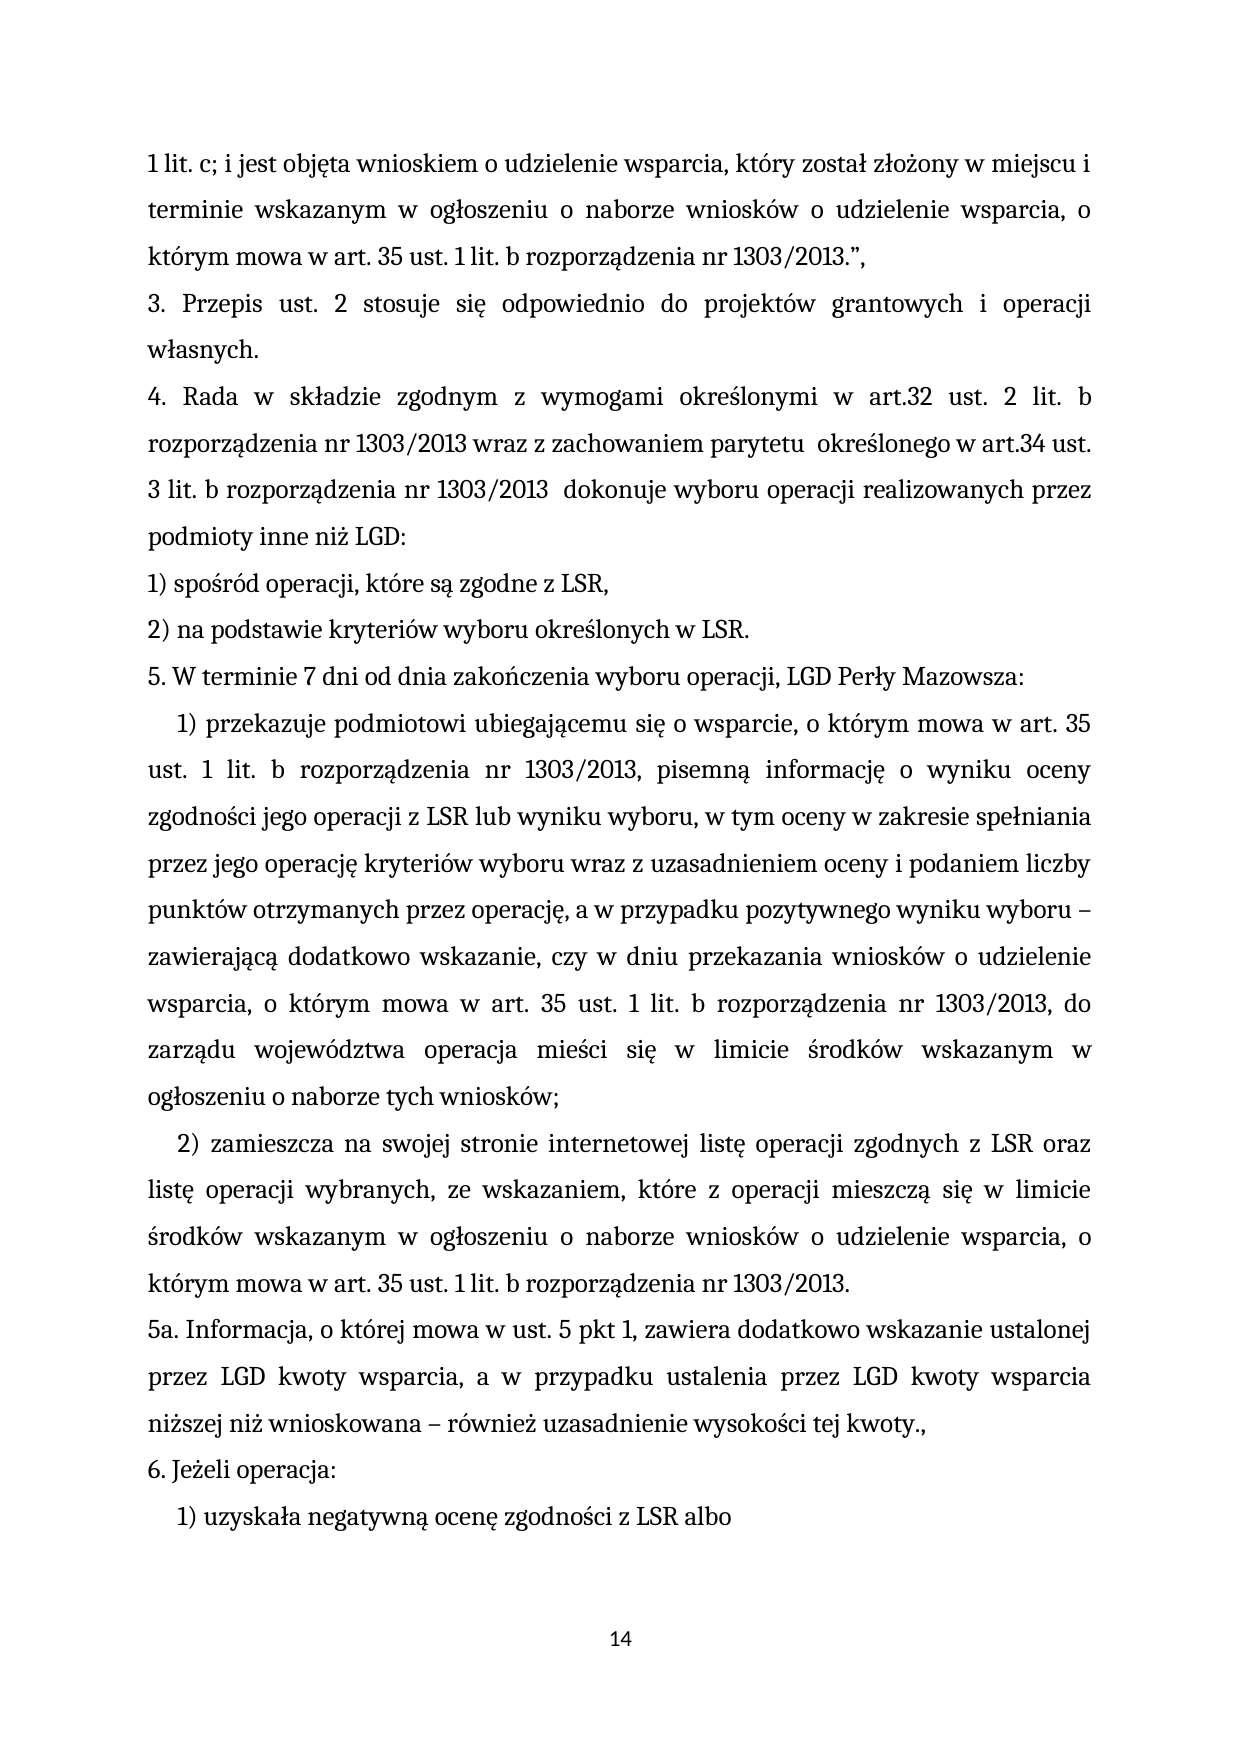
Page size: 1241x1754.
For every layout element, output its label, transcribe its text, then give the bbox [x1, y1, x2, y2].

text 2) zamieszcza na swojej stronie internetowej listę operacji zgodnych z LSR oraz listę operacji wybranych, ze wskazaniem, które z operacji mieszczą się w limicie środków wskazanym w ogłoszeniu o naborze wniosków o udzielenie wsparcia, o którym mowa w art. 35 ust. 1 lit. b rozporządzenia nr 1303/2013. [148, 1128, 1093, 1299]
text 1) przekazuje podmiotowi ubiegającemu się o wsparcie, o którym mowa w art. 35 ust. 1 lit. b rozporządzenia nr 1303/2013, pisemną informację o wyniku oceny zgodności jego operacji z LSR lub wyniku wyboru, w tym oceny w zakresie spełniania przez jego operację kryteriów wyboru wraz z uzasadnieniem oceny i podaniem liczby punktów otrzymanych przez operację, a w przypadku pozytywnego wyniku wyboru – zawierającą dodatkowo wskazanie, czy w dniu przekazania wniosków o udzielenie wsparcia, o którym mowa w art. 35 ust. 1 lit. b rozporządzenia nr 1303/2013, do zarządu województwa operacja mieści się w limicie środków wskazanym w ogłoszeniu o naborze tych wniosków; [148, 708, 1093, 1112]
text 4. Rada w składzie zgodnym z wymogami określonymi w art.32 ust. 2 lit. b rozporządzenia nr 1303/2013 wraz z zachowaniem parytetu określonego w art.34 ust. 3 lit. b rozporządzenia nr 1303/2013 dokonuje wyboru operacji realizowanych przez podmioty inne niż LGD: [148, 381, 1093, 552]
text 5. W terminie 7 dni od dnia zakończenia wyboru operacji, LGD Perły Mazowsza: [148, 661, 1093, 692]
text 3. Przepis ust. 2 stosuje się odpowiednio do projektów grantowych i operacji własnych. [148, 288, 1093, 365]
text 2) na podstawie kryteriów wyboru określonych w LSR. [148, 614, 1093, 645]
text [148, 148, 1093, 272]
text 1) spośród operacji, które są zgodne z LSR, [148, 568, 1093, 599]
text 6. Jeżeli operacja: [148, 1454, 1093, 1485]
text 5a. Informacja, o której mowa w ust. 5 pkt 1, zawiera dodatkowo wskazanie ustalonej przez LGD kwoty wsparcia, a w przypadku ustalenia przez LGD kwoty wsparcia niższej niż wnioskowana – również uzasadnienie wysokości tej kwoty., [148, 1314, 1093, 1439]
text 1) uzyskała negatywną ocenę zgodności z LSR albo [148, 1501, 1093, 1532]
